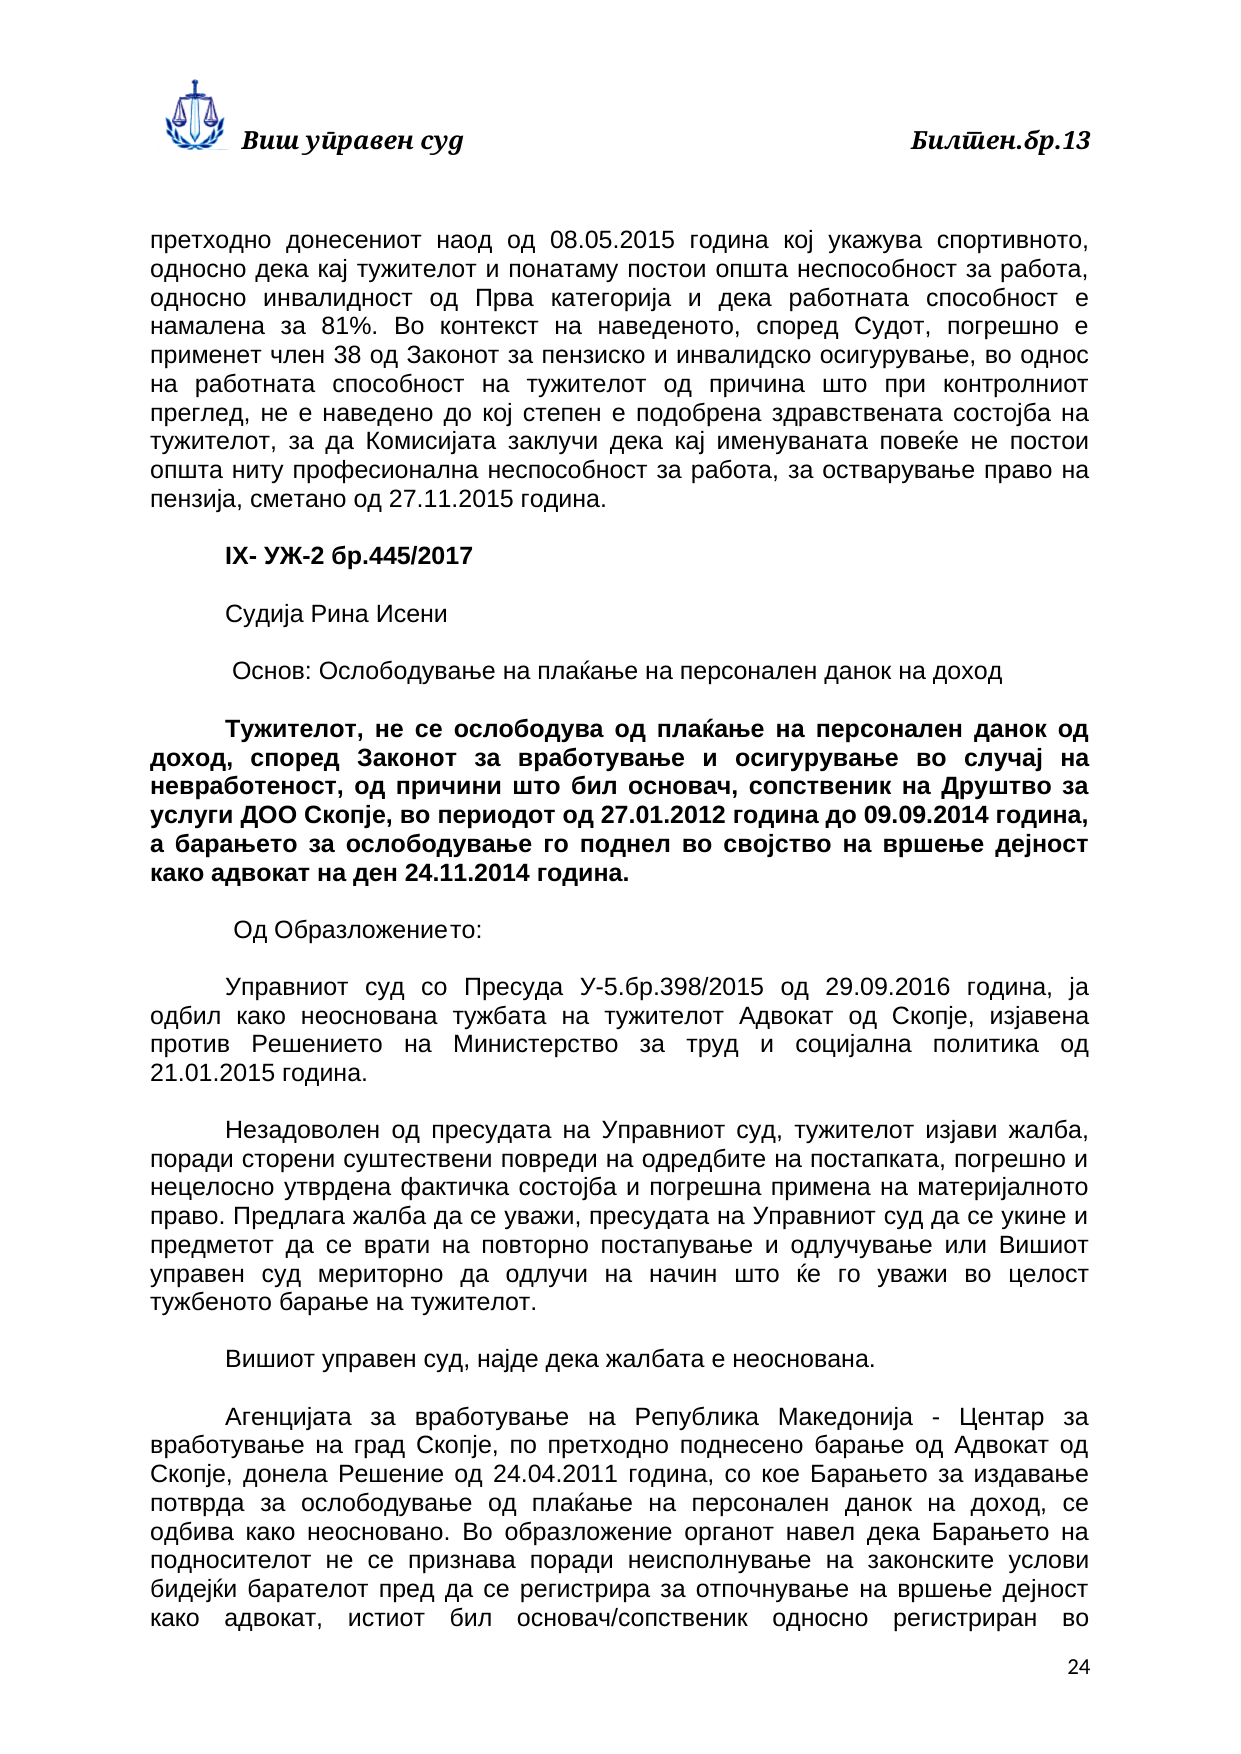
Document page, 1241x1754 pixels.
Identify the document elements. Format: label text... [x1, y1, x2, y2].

text Управниот суд со Пресуда У-5.бр.398/2015 од 29.09.2016 година, ја одбил како неоснована тужбата на тужителот Адвокат од Скопје, изјавена против Решението на Министерство за труд и социјална политика од 21.01.2015 година. [150, 972, 1090, 1087]
text IX- УЖ-2 бр.445/2017 [150, 541, 1090, 570]
text Судија Рина Исени [150, 599, 1090, 628]
text Основ: Ослободување на плаќање на персонален данок на доход [150, 656, 1090, 685]
text Од Образложение то: [150, 915, 1090, 944]
text Незадоволен од пресудата на Управниот суд, тужителот изјави жалба, поради сторени суштествени повреди на одредбите на постапката, погрешно и нецелосно утврдена фактичка состојба и погрешна примена на материјалното право. Предлага жалба да се уважи, пресудата на Управниот суд да се укине и предметот да се врати на повторно постапување и одлучување или Вишиот управен суд мериторно да одлучи на начин што ќе го уважи во целост тужбеното барање на тужителот. [150, 1115, 1090, 1316]
picture [150, 73, 235, 150]
text Тужителот, не се ослободува од плаќање на персонален данок од доход, според Законот за вработување и осигурување во случај на невработеност, од причини што бил основач, сопственик на Друштво за услуги ДОО Скопје, во периодот од 27.01.2012 година до 09.09.2014 година, а барањето за ослободување го поднел во својство на вршење дејност како адвокат на ден 24.11.2014 година. [150, 714, 1090, 886]
text Вишиот управен суд, најде дека жалбата е неоснована. [150, 1344, 1090, 1373]
